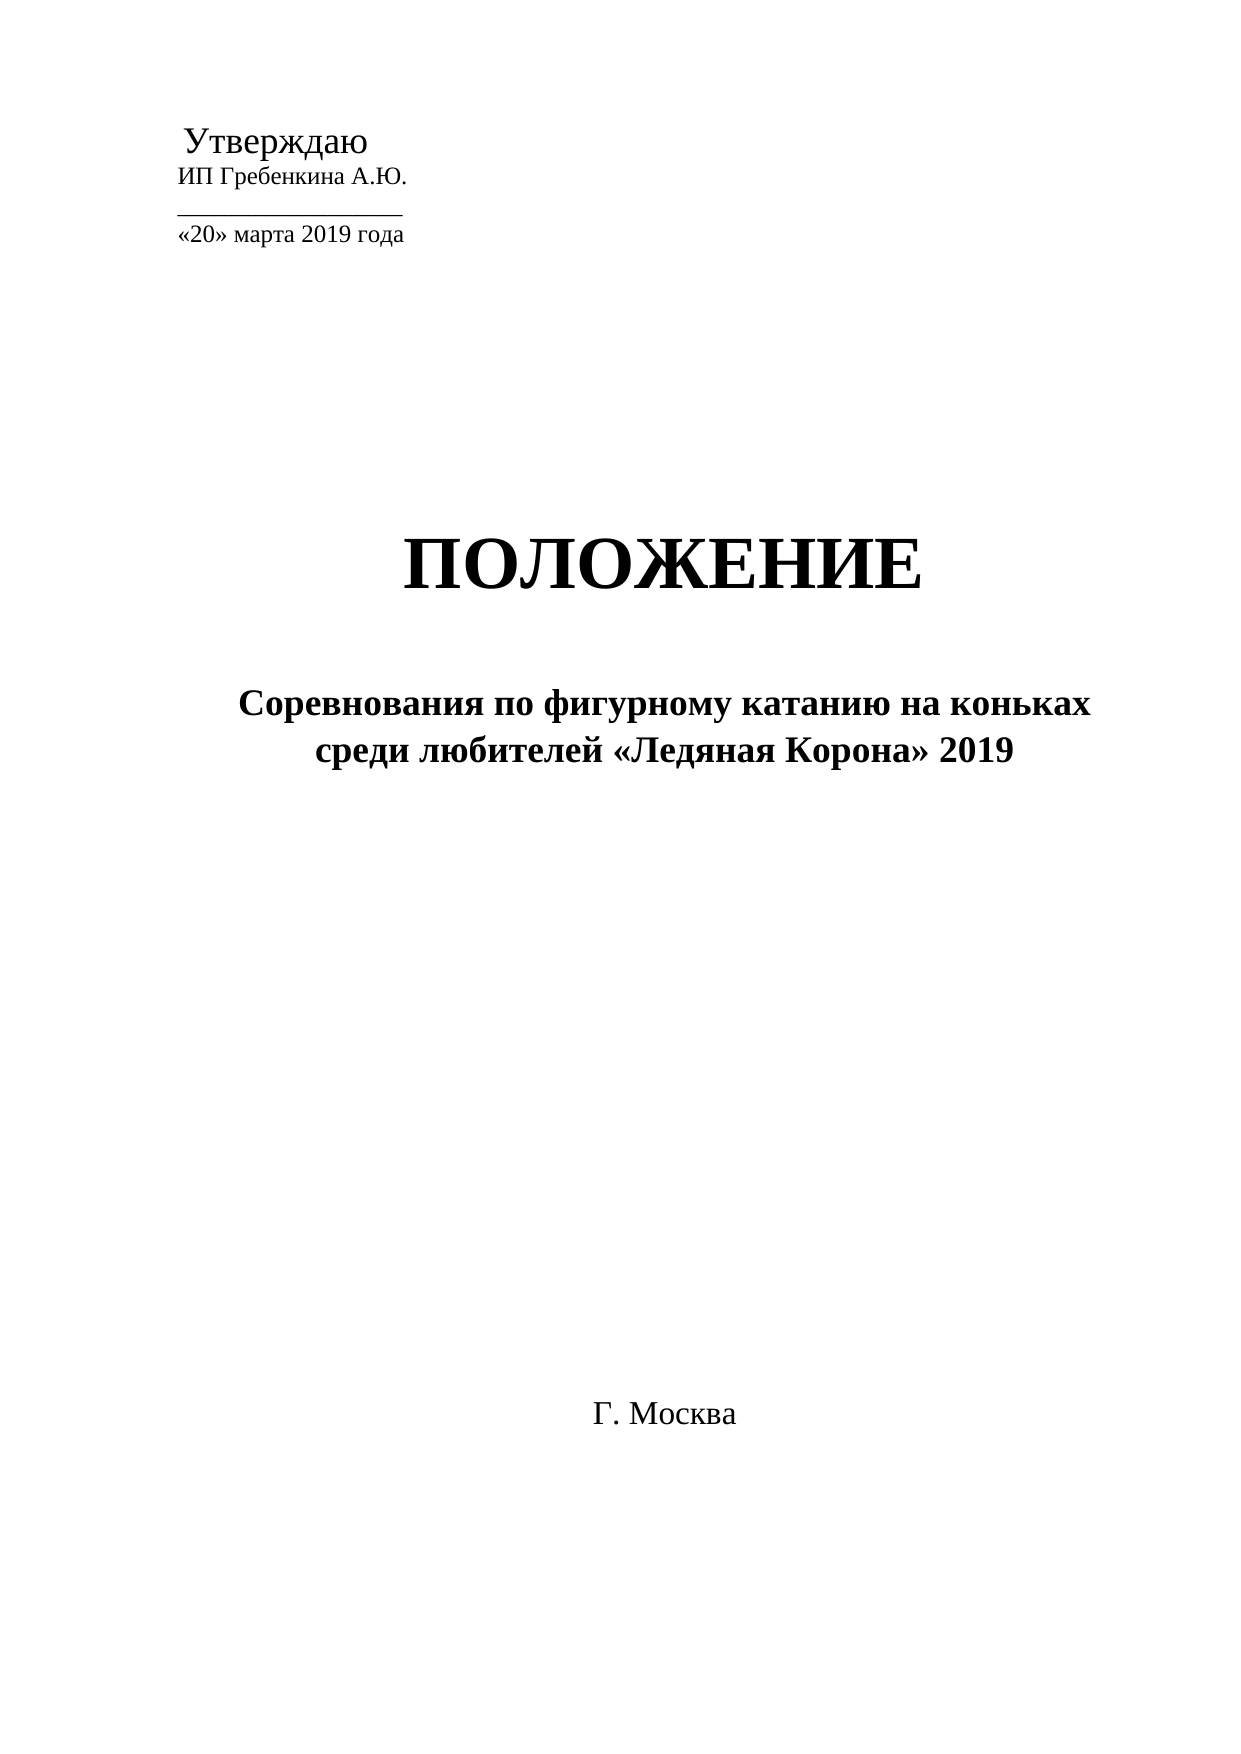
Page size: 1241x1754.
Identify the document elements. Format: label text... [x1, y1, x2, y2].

text Г. Москва [177, 1393, 1152, 1431]
text __________________ [177, 190, 1152, 219]
text ПОЛОЖЕНИЕ [177, 519, 1152, 605]
text ИП Гребенкина А.Ю. [177, 161, 1152, 190]
text «20» марта 2019 года [177, 219, 1152, 247]
subtitle Соревнования по фигурному катанию на коньках среди любителей «Ледяная Корона» 2019 [177, 681, 1152, 770]
text Утверждаю [177, 118, 1152, 161]
